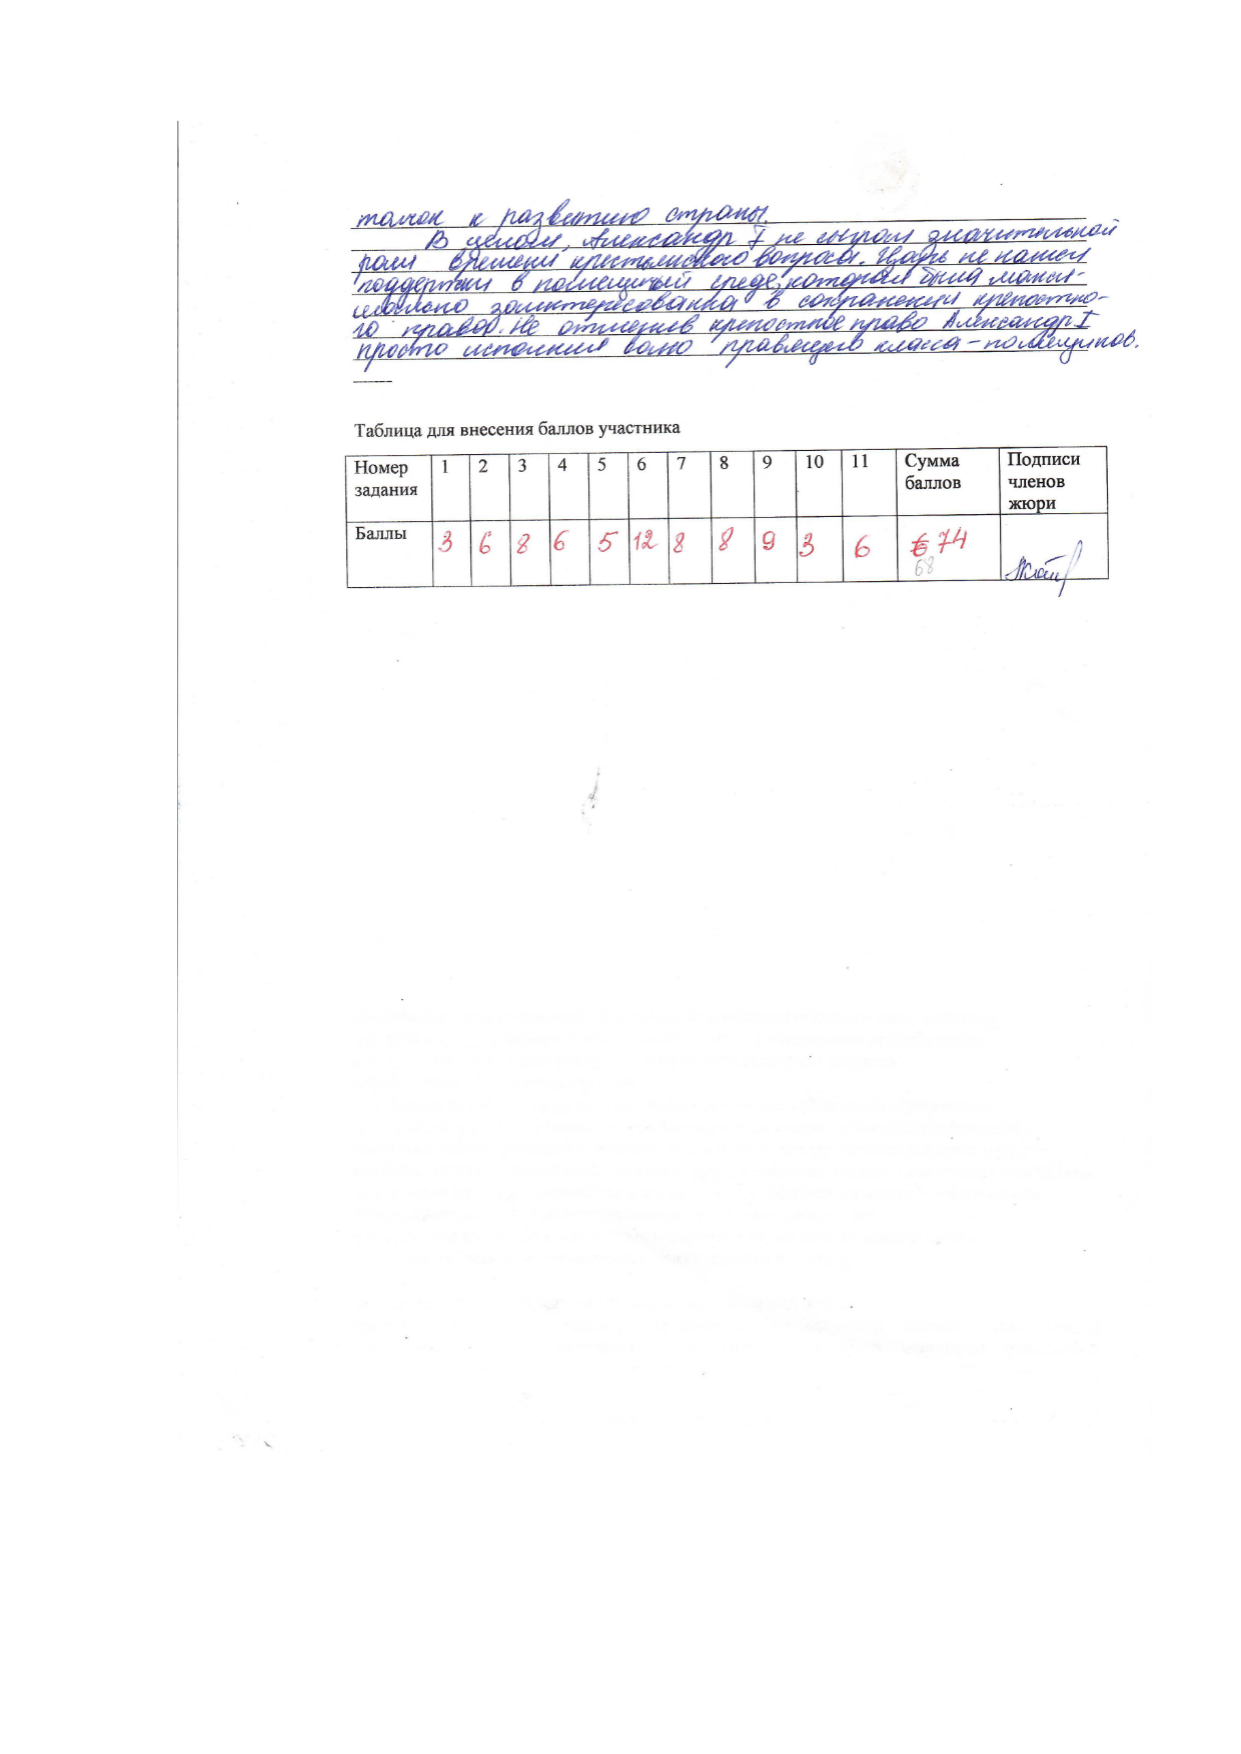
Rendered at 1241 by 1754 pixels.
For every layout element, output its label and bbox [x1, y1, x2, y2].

picture [177, 118, 1152, 1458]
